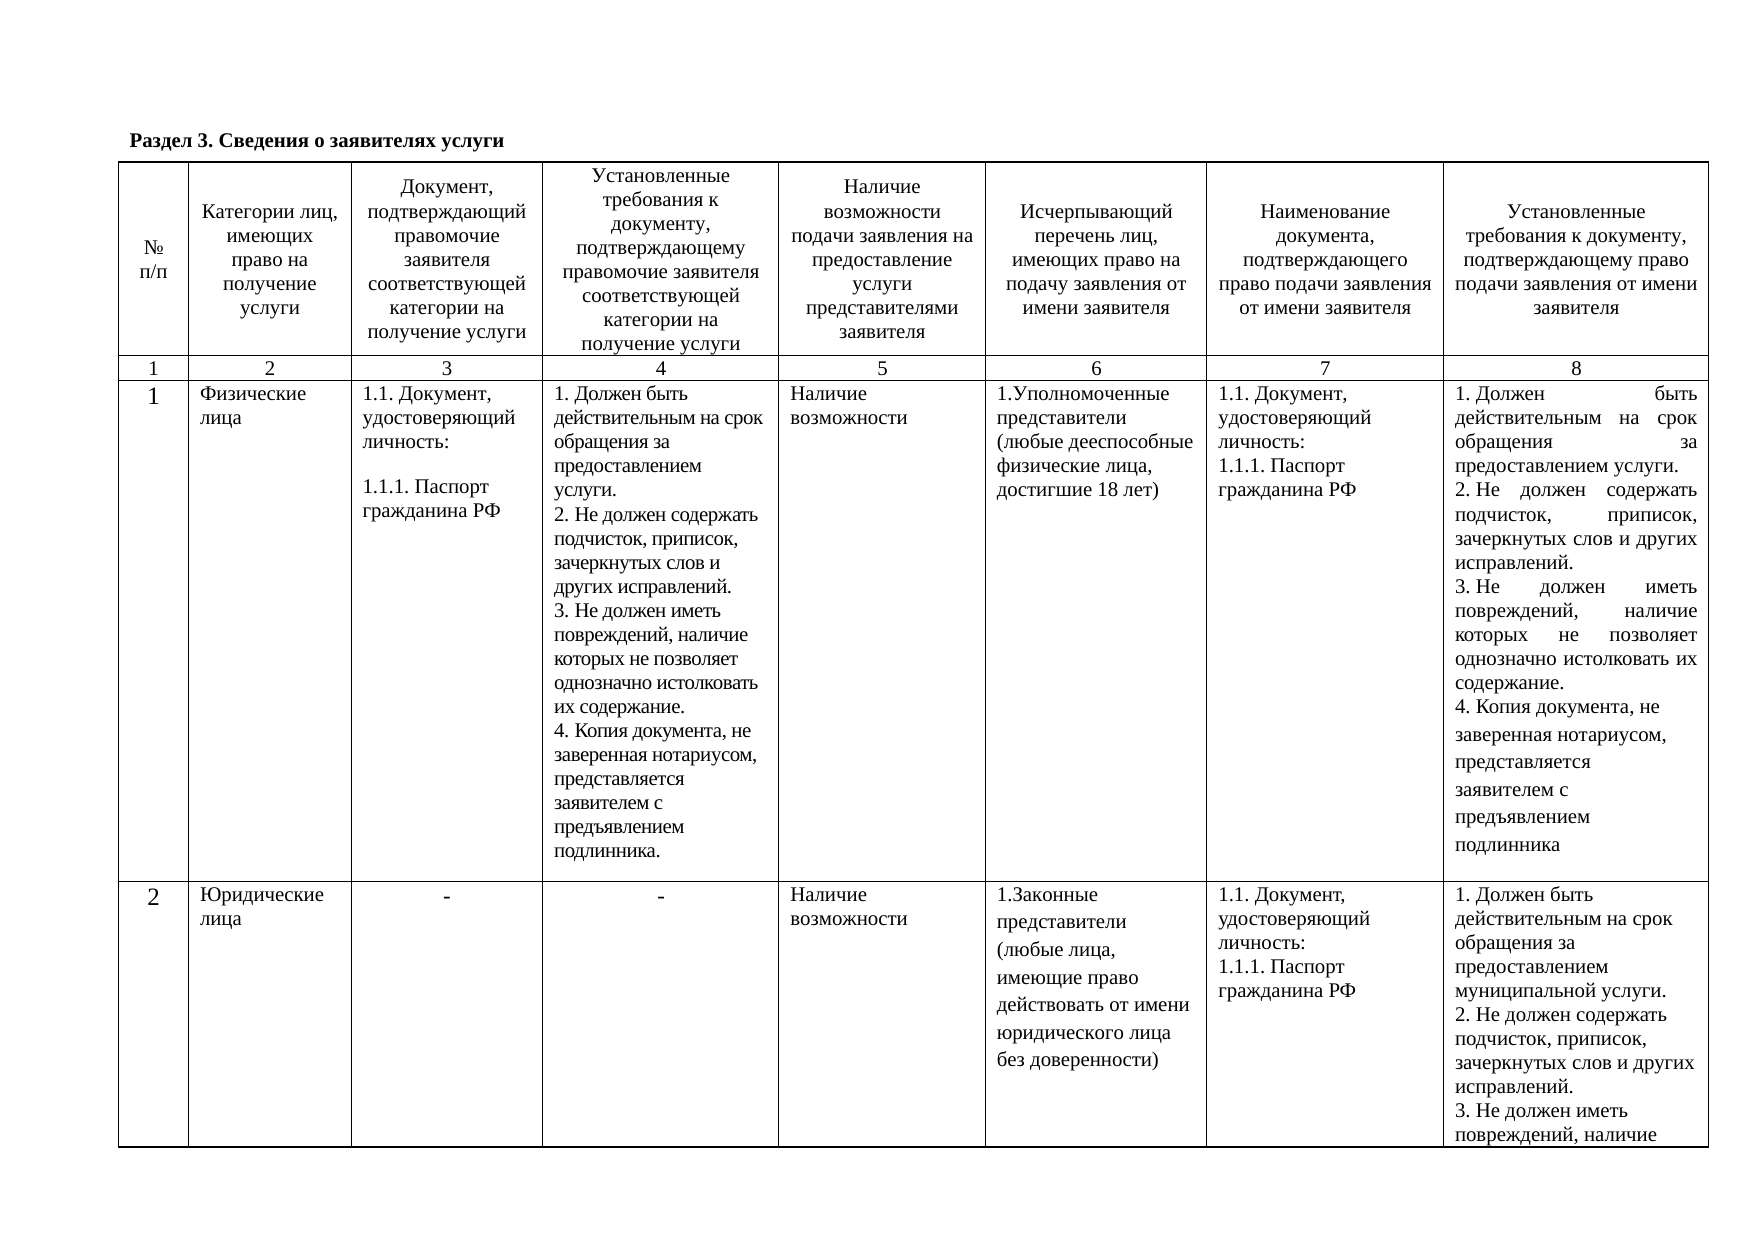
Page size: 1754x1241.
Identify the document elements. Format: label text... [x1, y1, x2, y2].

table_cell 1 [119, 356, 188, 380]
table_header Раздел 3. Сведения о заявителях услуги [118, 118, 1709, 161]
table_cell 7 [1207, 356, 1443, 380]
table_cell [1207, 882, 1443, 1146]
table_cell 6 [986, 356, 1206, 380]
table_cell 1 [119, 381, 188, 881]
table_cell Категории лиц, имеющих право на получение услуги [189, 163, 351, 355]
table_cell 5 [779, 356, 985, 380]
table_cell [1444, 882, 1708, 1146]
table_cell - [543, 882, 778, 1146]
table_cell Установленные требования к документу, подтверждающему правомочие заявителя соответствующей категории на получение услуги [543, 163, 778, 355]
table_cell 1. Должен быть действительным на срок обращения за предоставлением услуги. 2. Не должен содержать подчисток, приписок, зачеркнутых слов и других исправлений. 3. Не должен иметь повреждений, наличие которых не позволяет однозначно истолковать их содержание. 4. Копия документа, не заверенная нотариусом, представляется заявителем с предъявлением подлинника. [543, 381, 778, 881]
table_cell Наличие возможности подачи заявления на предоставление услуги представителями заявителя [779, 163, 985, 355]
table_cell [986, 882, 1206, 1146]
table_cell 2 [119, 882, 188, 1146]
table_cell 2 [189, 356, 351, 380]
table_cell 1.1. Документ, удостоверяющий личность: 1.1.1. Паспорт гражданина РФ [1207, 381, 1443, 881]
table_cell Наличие возможности [779, 381, 985, 881]
table_cell 8 [1444, 356, 1708, 380]
table_cell 4 [543, 356, 778, 380]
table_cell 3 [352, 356, 542, 380]
table_cell - [352, 882, 542, 1146]
table_cell Исчерпывающий перечень лиц, имеющих право на подачу заявления от имени заявителя [986, 163, 1206, 355]
table_cell № п/п [119, 163, 188, 355]
table_cell Документ, подтверждающий правомочие заявителя соответствующей категории на получение услуги [352, 163, 542, 355]
table_cell 1.1. Документ, удостоверяющий личность: 1.1.1. Паспорт гражданина РФ [352, 381, 542, 881]
table_cell Юридические лица [189, 882, 351, 1146]
table_cell Установленные требования к документу, подтверждающему право подачи заявления от имени заявителя [1444, 163, 1708, 355]
table_cell Наименование документа, подтверждающего право подачи заявления от имени заявителя [1207, 163, 1443, 355]
table_cell Физические лица [189, 381, 351, 881]
table_cell 1.Уполномоченные представители (любые дееспособные физические лица, достигшие 18 лет) [986, 381, 1206, 881]
table_cell 1. Должен быть действительным на срок обращения за предоставлением услуги. 2. Не должен содержать подчисток, приписок, зачеркнутых слов и других исправлений. 3. Не должен иметь повреждений, наличие которых не позволяет однозначно истолковать их содержание. 4. Копия документа, не заверенная нотариусом, представляется заявителем с предъявлением подлинника [1444, 381, 1708, 881]
table_cell Наличие возможности [779, 882, 985, 1146]
